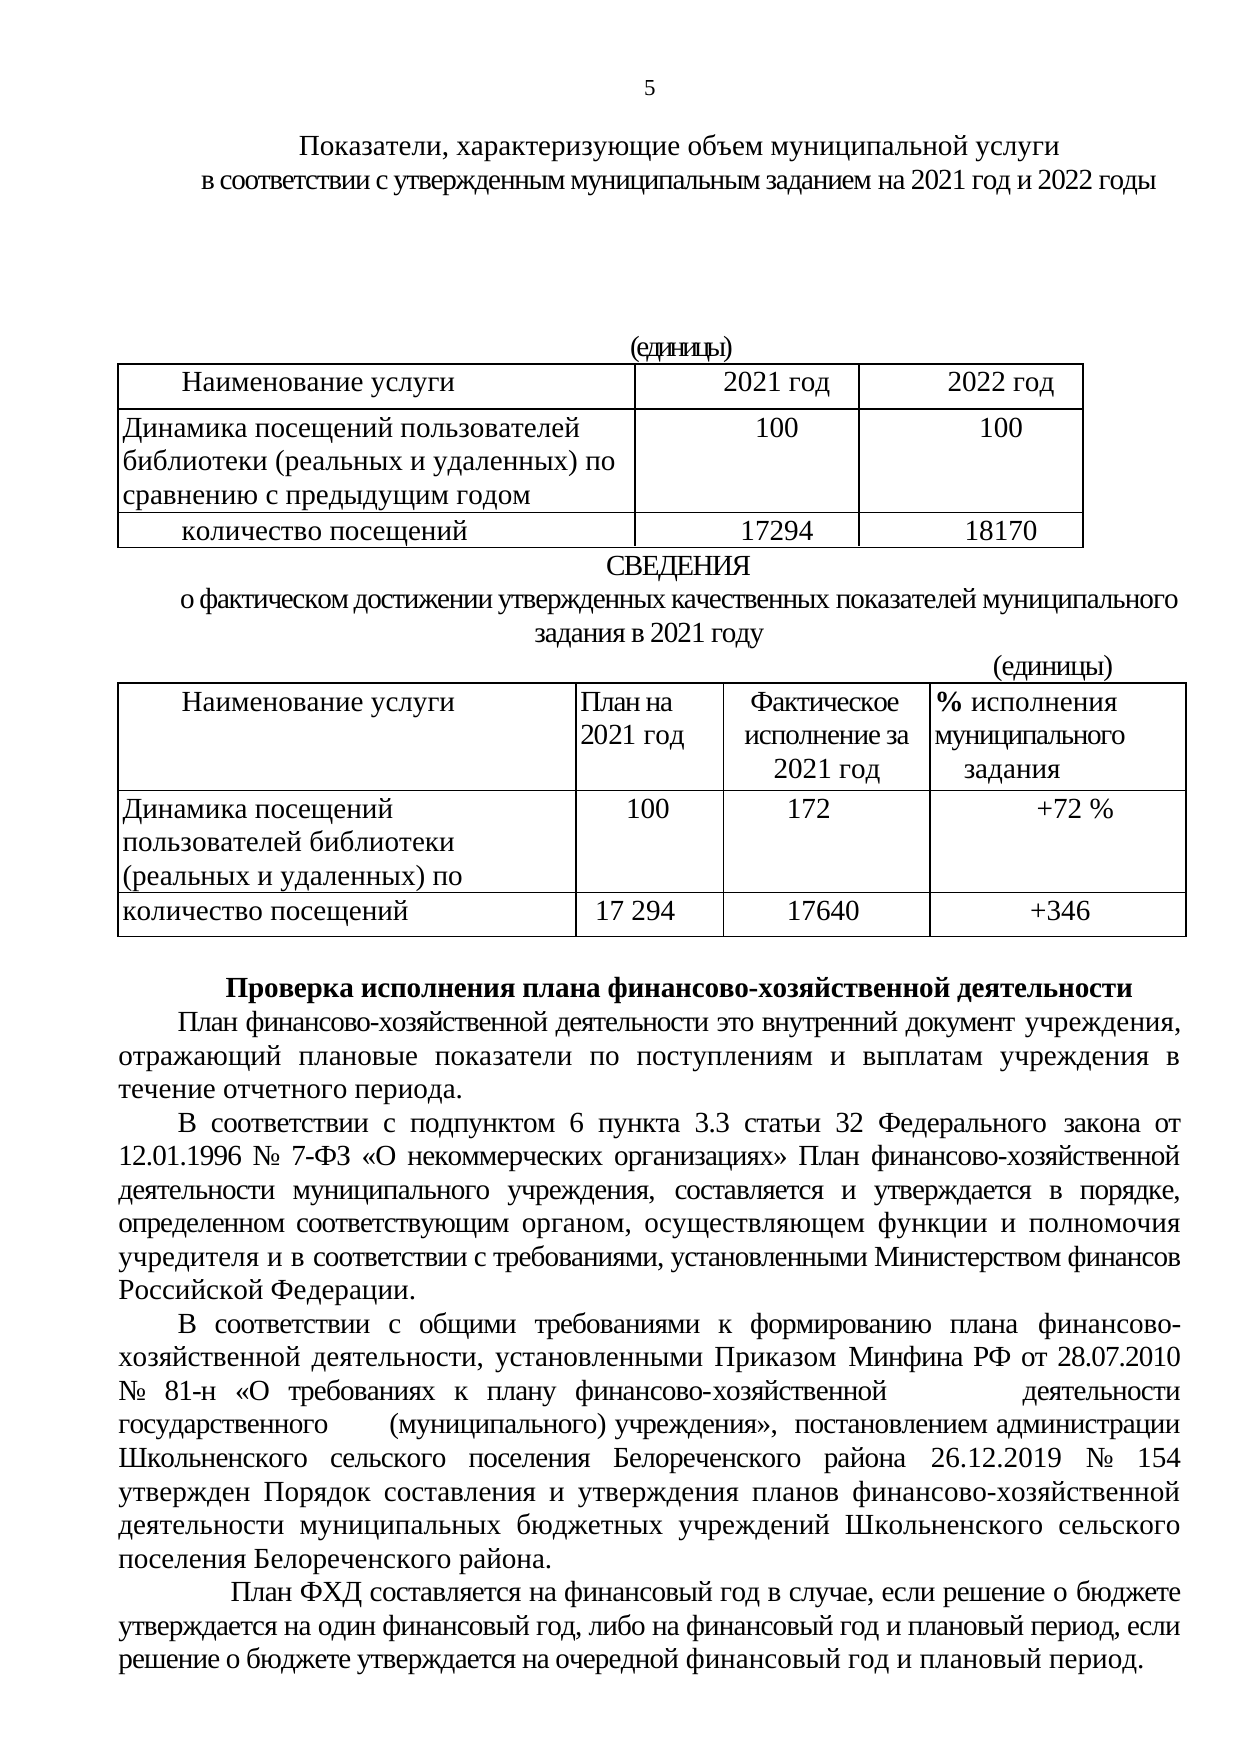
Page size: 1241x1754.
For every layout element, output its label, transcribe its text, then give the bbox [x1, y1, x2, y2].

table_header 2021 год [636, 365, 858, 408]
table_cell 172 [724, 791, 929, 892]
table_cell 100 [860, 410, 1082, 511]
text План ФХД составляется на финансовый год в случае, если решение о бюджете утверждается на один финансовый год, либо на финансовый год и плановый период, если решение о бюджете утверждается на очередной финансовый год и плановый период. [118, 1574, 1181, 1675]
table_cell 17640 [724, 893, 929, 936]
table_cell Динамика посещений пользователей библиотеки (реальных и удаленных) по сравнению с предыдущим годом [119, 410, 634, 511]
table_header План на 2021 год [577, 684, 723, 789]
text Проверка исполнения плана финансово-хозяйственной деятельности [118, 971, 1181, 1004]
table_cell количество посещений [119, 893, 575, 936]
table_cell 100 [636, 410, 858, 511]
text План финансово-хозяйственной деятельности это внутренний документ учреждения, отражающий плановые показатели по поступлениям и выплатам учреждения в течение отчетного периода. [118, 1004, 1181, 1105]
text В соответствии с подпунктом 6 пункта 3.3 статьи 32 Федерального закона от 12.01.1996 № 7-ФЗ «О некоммерческих организациях» План финансово-хозяйственной деятельности муниципального учреждения, составляется и утверждается в порядке, определенном соответствующим органом, осуществляющем функции и полномочия учредителя и в соответствии с требованиями, установленными Министерством финансов Российской Федерации. [118, 1105, 1181, 1306]
text В соответствии с общими требованиями к формированию плана финансово-хозяйственной деятельности, установленными Приказом Минфина РФ от 28.07.2010 № 81-н «О требованиях к плану финансово-хозяйственной деятельности государственного (муниципального) учреждения», постановлением администрации Школьненского сельского поселения Белореченского района 26.12.2019 № 154 утвержден Порядок составления и утверждения планов финансово-хозяйственной деятельности муниципальных бюджетных учреждений Школьненского сельского поселения Белореченского района. [118, 1306, 1181, 1574]
text Показатели, характеризующие объем муниципальной услуги [118, 128, 1181, 162]
text в соответствии с утвержденным муниципальным заданием на 2021 год и 2022 годы [118, 162, 1181, 195]
text (единицы) [118, 329, 1181, 363]
table_header Наименование услуги [119, 365, 634, 408]
table_header Наименование услуги [119, 684, 575, 789]
table_cell +72 % [931, 791, 1185, 892]
text о фактическом достижении утвержденных качественных показателей муниципального задания в 2021 году [118, 581, 1181, 648]
table_header % исполнения муниципального задания [931, 684, 1185, 789]
table_header Фактическое исполнение за 2021 год [724, 684, 929, 789]
text СВЕДЕНИЯ [118, 548, 1181, 581]
table_cell 100 [577, 791, 723, 892]
text (единицы) [118, 648, 1181, 682]
table_header 2022 год [860, 365, 1082, 408]
table_cell +346 [931, 893, 1185, 936]
table_cell 17 294 [577, 893, 723, 936]
